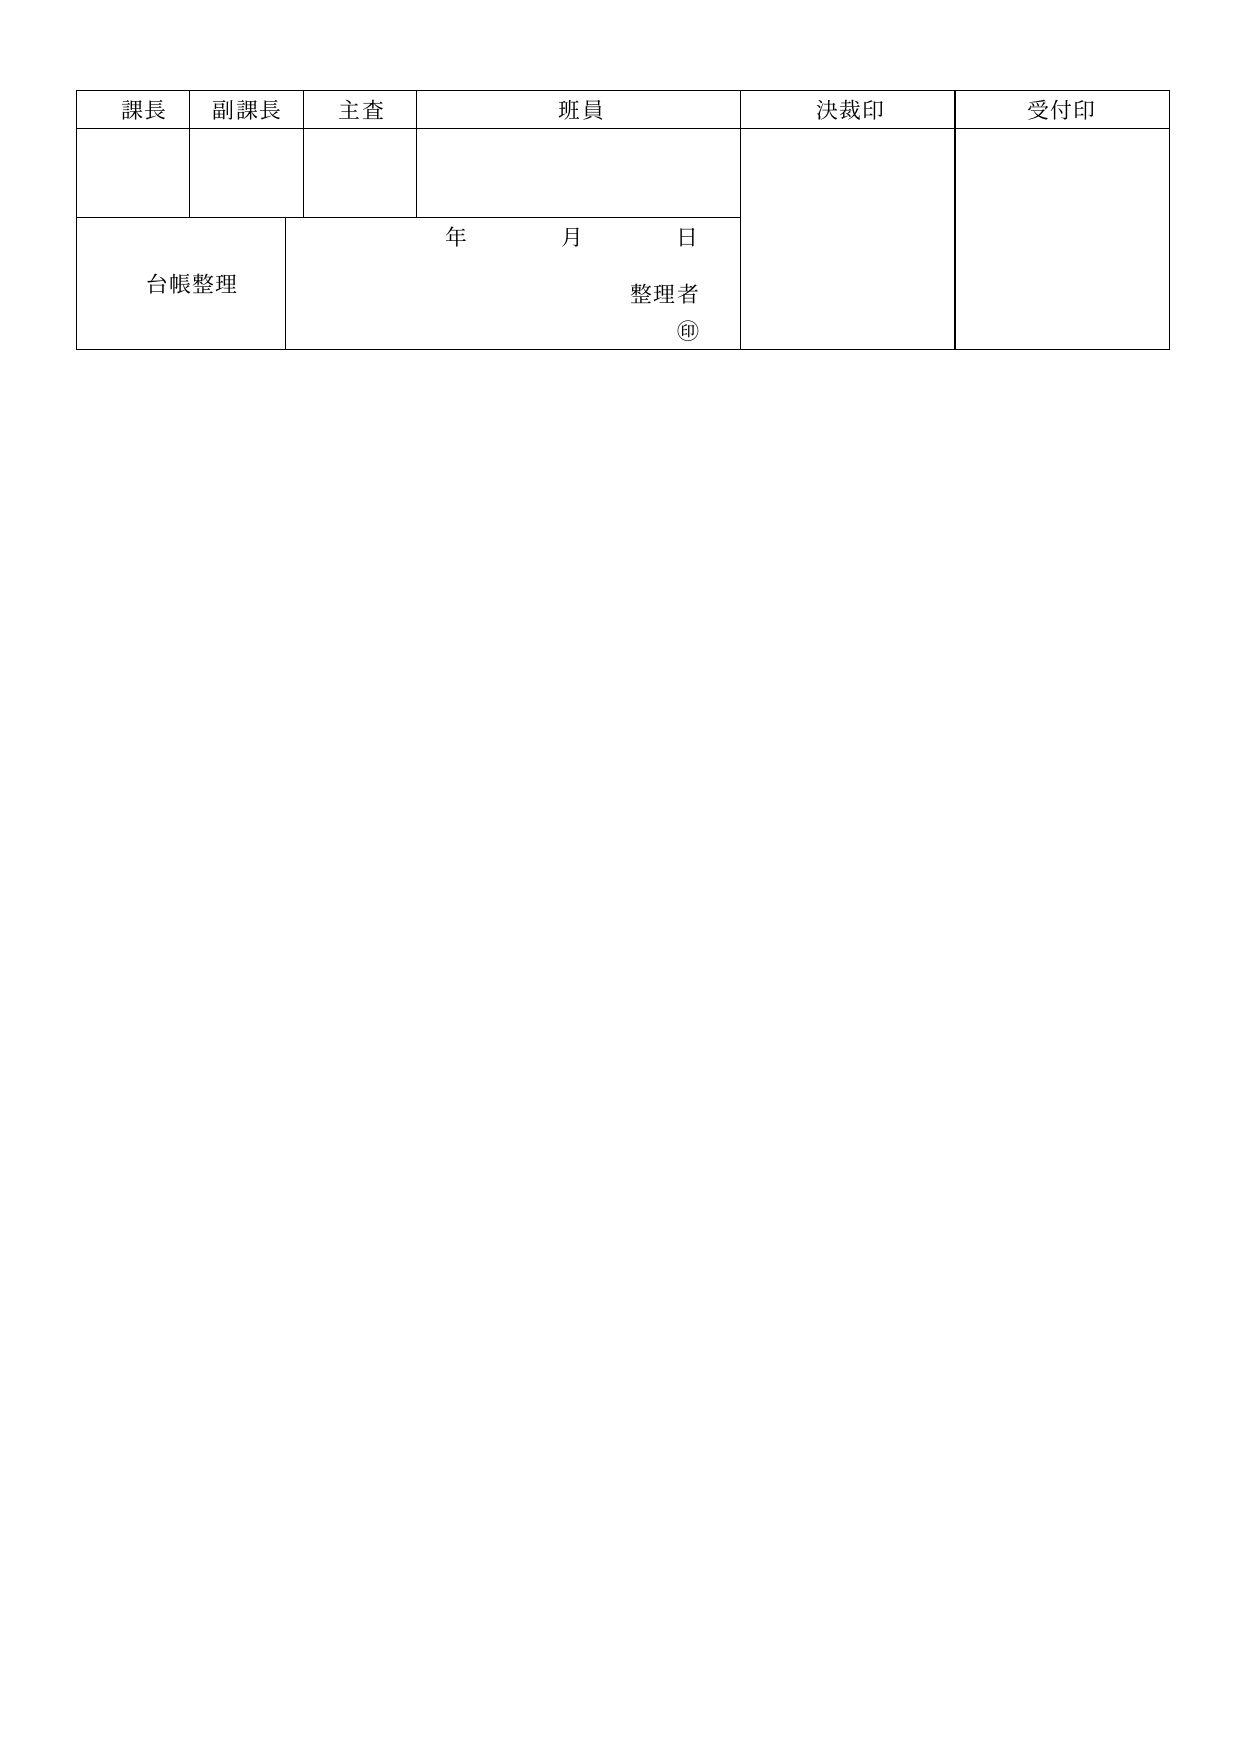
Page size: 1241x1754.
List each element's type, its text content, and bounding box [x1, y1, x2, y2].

table_header 受付印 [956, 91, 1169, 128]
table_header 課長 [77, 91, 189, 128]
table_header 副課長 [190, 91, 303, 128]
table_cell [741, 129, 954, 217]
table_cell [190, 129, 303, 217]
table_cell [956, 217, 1169, 349]
table_header 班員 [417, 91, 740, 128]
table_cell [956, 129, 1169, 217]
table_header 決裁印 [741, 91, 954, 128]
table_cell [417, 129, 740, 217]
table_cell [304, 129, 416, 217]
table_cell 年 月 日 整理者 ㊞ [286, 218, 740, 349]
table_header 主査 [304, 91, 416, 128]
table_cell [77, 129, 189, 217]
table_cell 台帳整理 [77, 218, 285, 349]
table_cell [741, 217, 954, 349]
